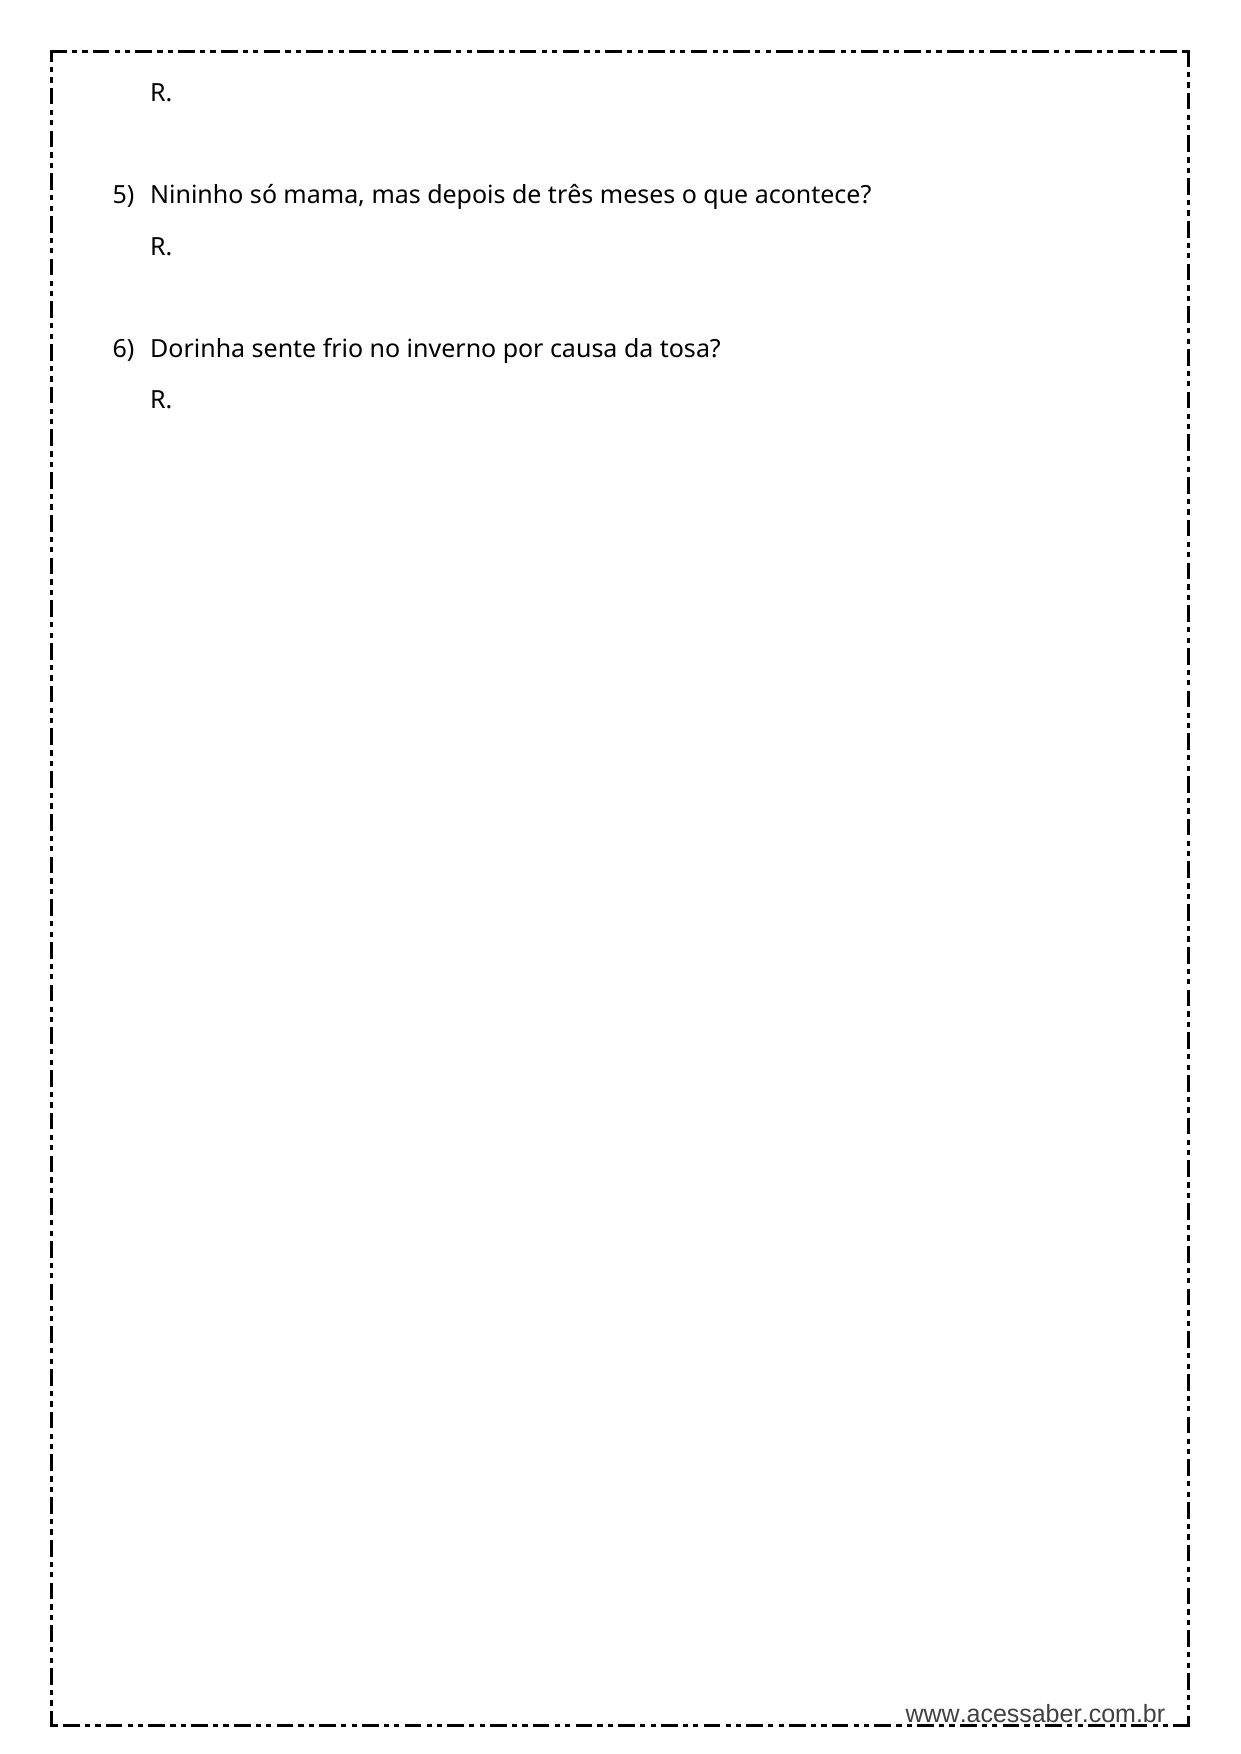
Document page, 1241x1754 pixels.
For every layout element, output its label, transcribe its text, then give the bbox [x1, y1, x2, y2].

list R. [150, 75, 1165, 109]
list Nininho só mama, mas depois de três meses o que acontece? [112, 177, 1165, 211]
list R. [150, 381, 1165, 415]
list Dorinha sente frio no inverno por causa da tosa? [112, 330, 1165, 364]
list R. [150, 228, 1165, 262]
